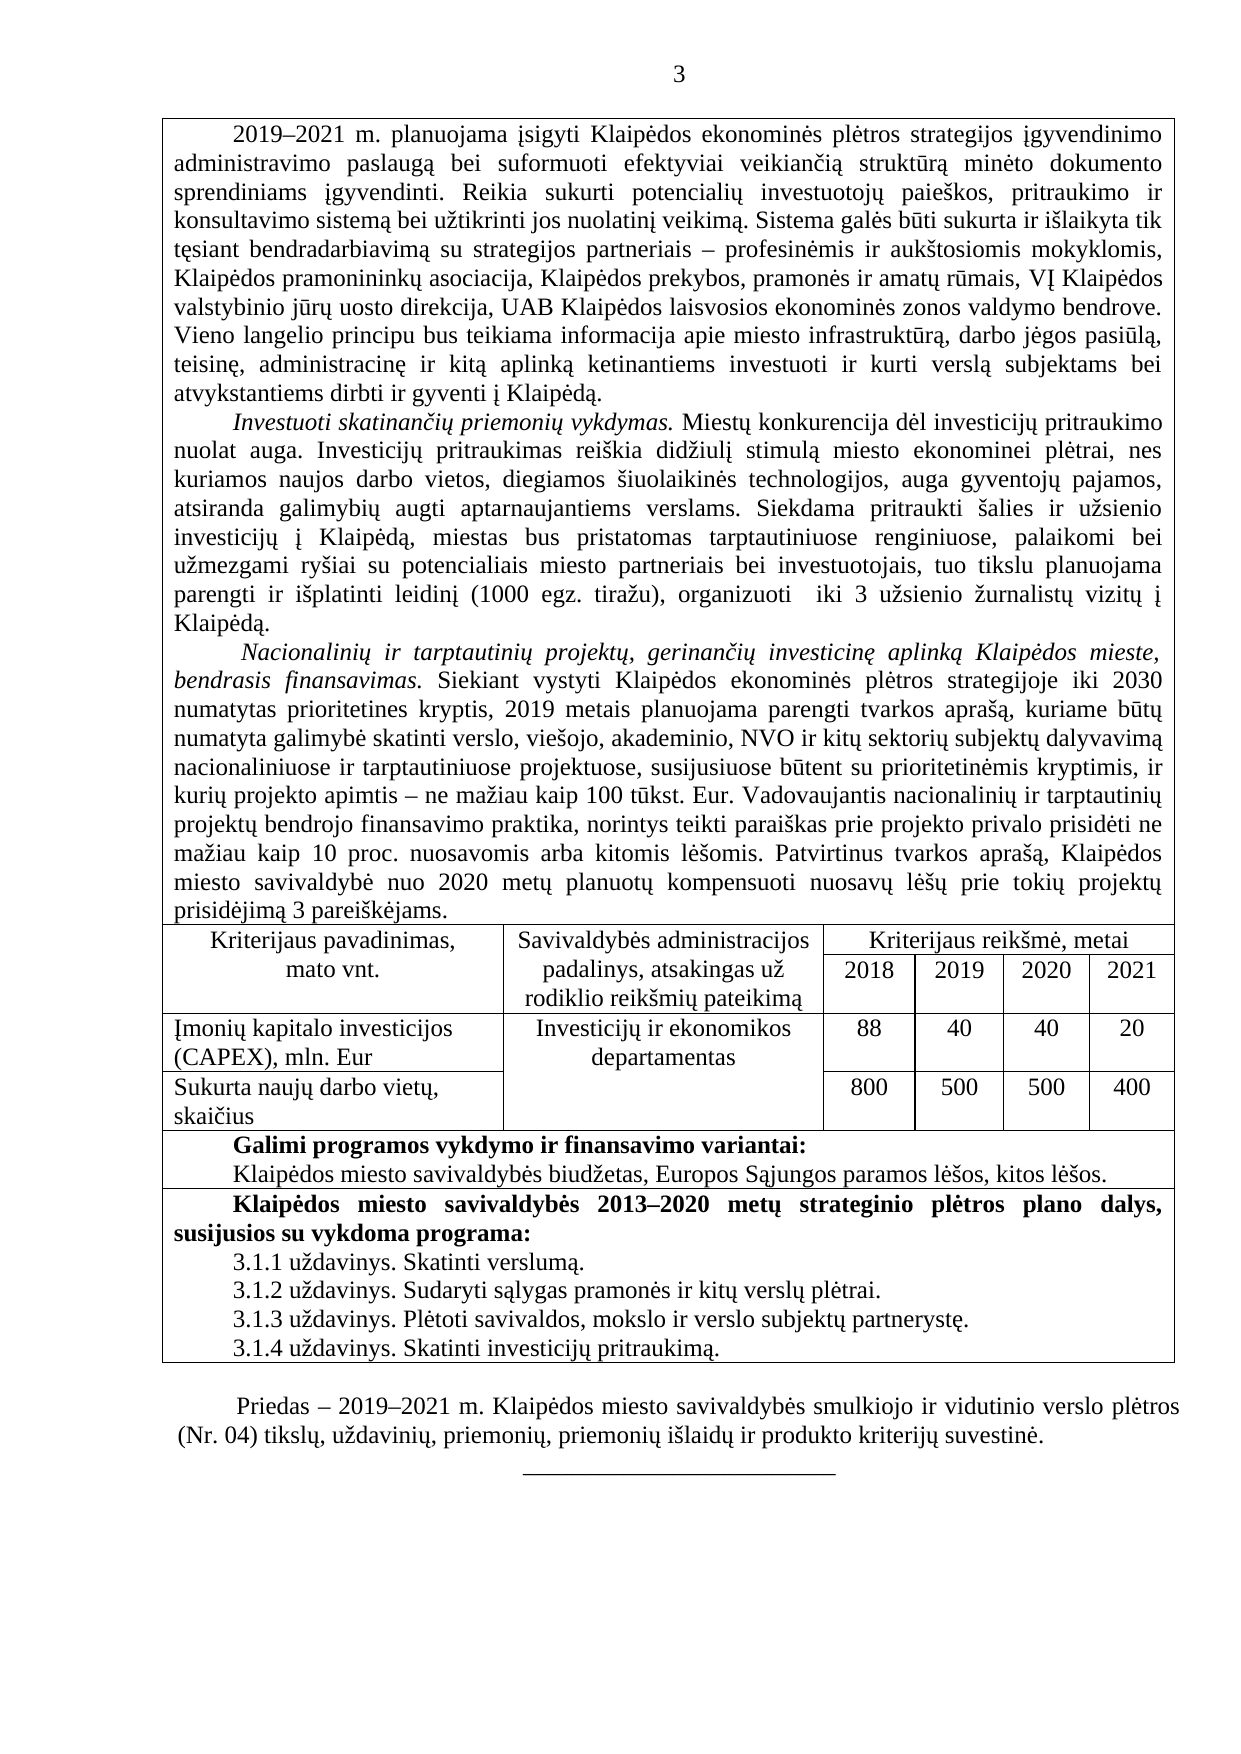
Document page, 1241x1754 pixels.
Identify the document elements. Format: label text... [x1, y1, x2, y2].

table_cell Sukurta naujų darbo vietų, skaičius [163, 1072, 503, 1129]
table_cell 88 [824, 1014, 914, 1071]
table_cell Kriterijaus reikšmė, metai [824, 925, 1174, 954]
table_cell 2021 [1090, 955, 1174, 1012]
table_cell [163, 119, 1174, 924]
text Priedas – 2019–2021 m. Klaipėdos miesto savivaldybės smulkiojo ir vidutinio verslo plėtros (Nr. 04) tikslų, uždavinių, priemonių, priemonių išlaidų ir produkto kriterijų suvestinė. [177, 1391, 1181, 1449]
table_cell 800 [824, 1072, 914, 1129]
table_cell 2018 [824, 955, 914, 1012]
table_cell Galimi programos vykdymo ir finansavimo variantai: Klaipėdos miesto savivaldybės biudžetas, Europos Sąjungos paramos lėšos, kitos lėšos. [163, 1131, 1174, 1188]
text _________________________ [177, 1449, 1181, 1478]
table_cell 500 [1004, 1072, 1089, 1129]
table_cell Kriterijaus pavadinimas, mato vnt. [163, 925, 503, 1012]
table_cell Klaipėdos miesto savivaldybės 2013–2020 metų strateginio plėtros plano dalys, susijusios su vykdoma programa: 3.1.1 uždavinys. Skatinti verslumą. 3.1.2 uždavinys. Sudaryti sąlygas pramonės ir kitų verslų plėtrai. 3.1.3 uždavinys. Plėtoti savivaldos, mokslo ir verslo subjektų partnerystę. 3.1.4 uždavinys. Skatinti investicijų pritraukimą. [163, 1189, 1174, 1362]
table_cell 2020 [1004, 955, 1089, 1012]
table_cell 2019 [916, 955, 1003, 1012]
table_cell 500 [916, 1072, 1003, 1129]
table_cell 20 [1090, 1014, 1174, 1071]
table_cell Įmonių kapitalo investicijos (CAPEX), mln. Eur [163, 1014, 503, 1071]
table_cell 400 [1090, 1072, 1174, 1129]
table_cell Savivaldybės administracijos padalinys, atsakingas už rodiklio reikšmių pateikimą [504, 925, 823, 1012]
table_cell Investicijų ir ekonomikos departamentas [504, 1014, 823, 1129]
table_cell 40 [1004, 1014, 1089, 1071]
table_cell 40 [916, 1014, 1003, 1071]
